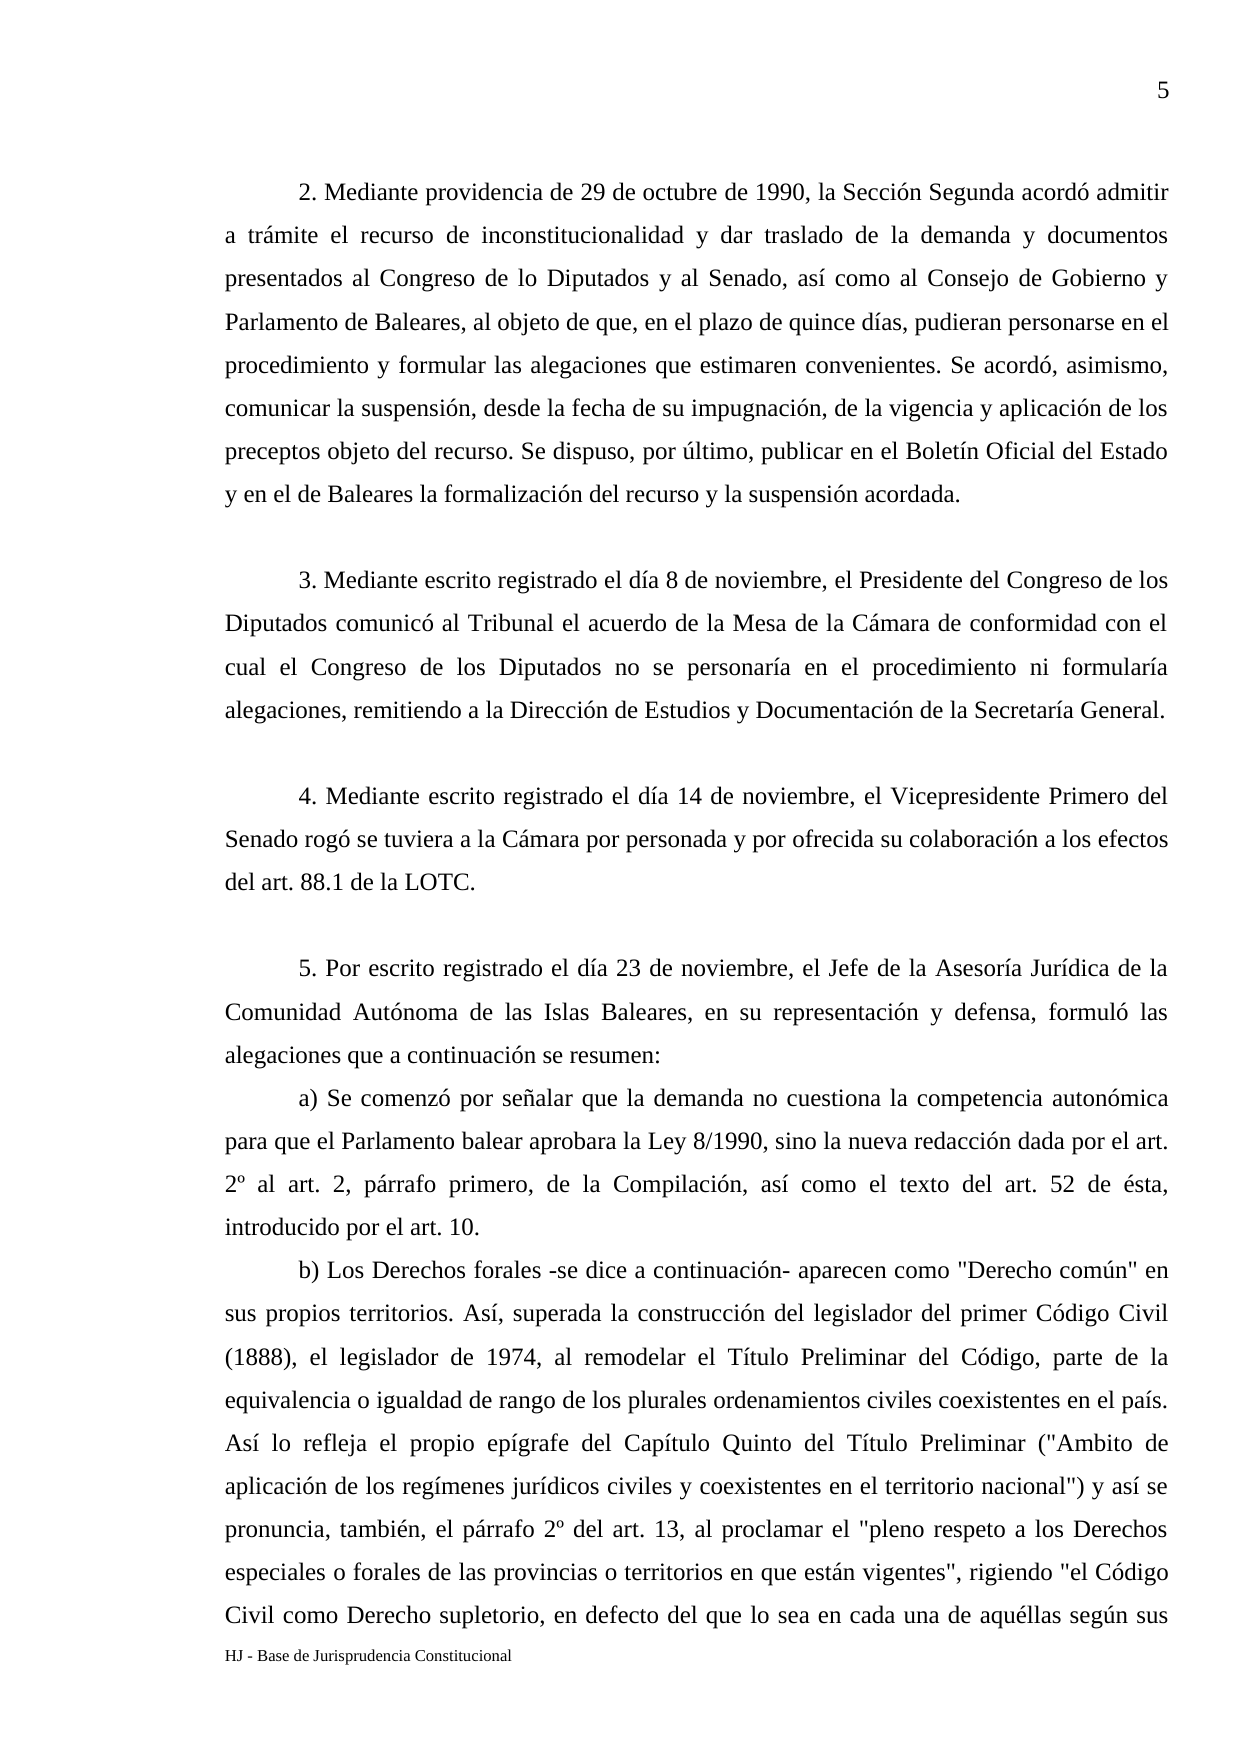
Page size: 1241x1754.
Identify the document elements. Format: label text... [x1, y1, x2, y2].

text 2. Mediante providencia de 29 de octubre de 1990, la Sección Segunda acordó admitir a trámite el recurso de inconstitucionalidad y dar traslado de la demanda y documentos presentados al Congreso de lo Diputados y al Senado, así como al Consejo de Gobierno y Parlamento de Baleares, al objeto de que, en el plazo de quince días, pudieran personarse en el procedimiento y formular las alegaciones que estimaren convenientes. Se acordó, asimismo, comunicar la suspensión, desde la fecha de su impugnación, de la vigencia y aplicación de los preceptos objeto del recurso. Se dispuso, por último, publicar en el Boletín Oficial del Estado y en el de Baleares la formalización del recurso y la suspensión acordada. [224, 177, 1169, 508]
text 5. Por escrito registrado el día 23 de noviembre, el Jefe de la Asesoría Jurídica de la Comunidad Autónoma de las Islas Baleares, en su representación y defensa, formuló las alegaciones que a continuación se resumen: [224, 953, 1169, 1068]
text a) Se comenzó por señalar que la demanda no cuestiona la competencia autonómica para que el Parlamento balear aprobara la Ley 8/1990, sino la nueva redacción dada por el art. 2º al art. 2, párrafo primero, de la Compilación, así como el texto del art. 52 de ésta, introducido por el art. 10. [224, 1083, 1169, 1241]
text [224, 1255, 1169, 1629]
text 4. Mediante escrito registrado el día 14 de noviembre, el Vicepresidente Primero del Senado rogó se tuviera a la Cámara por personada y por ofrecida su colaboración a los efectos del art. 88.1 de la LOTC. [224, 781, 1169, 896]
text 3. Mediante escrito registrado el día 8 de noviembre, el Presidente del Congreso de los Diputados comunicó al Tribunal el acuerdo de la Mesa de la Cámara de conformidad con el cual el Congreso de los Diputados no se personaría en el procedimiento ni formularía alegaciones, remitiendo a la Dirección de Estudios y Documentación de la Secretaría General. [224, 565, 1169, 723]
